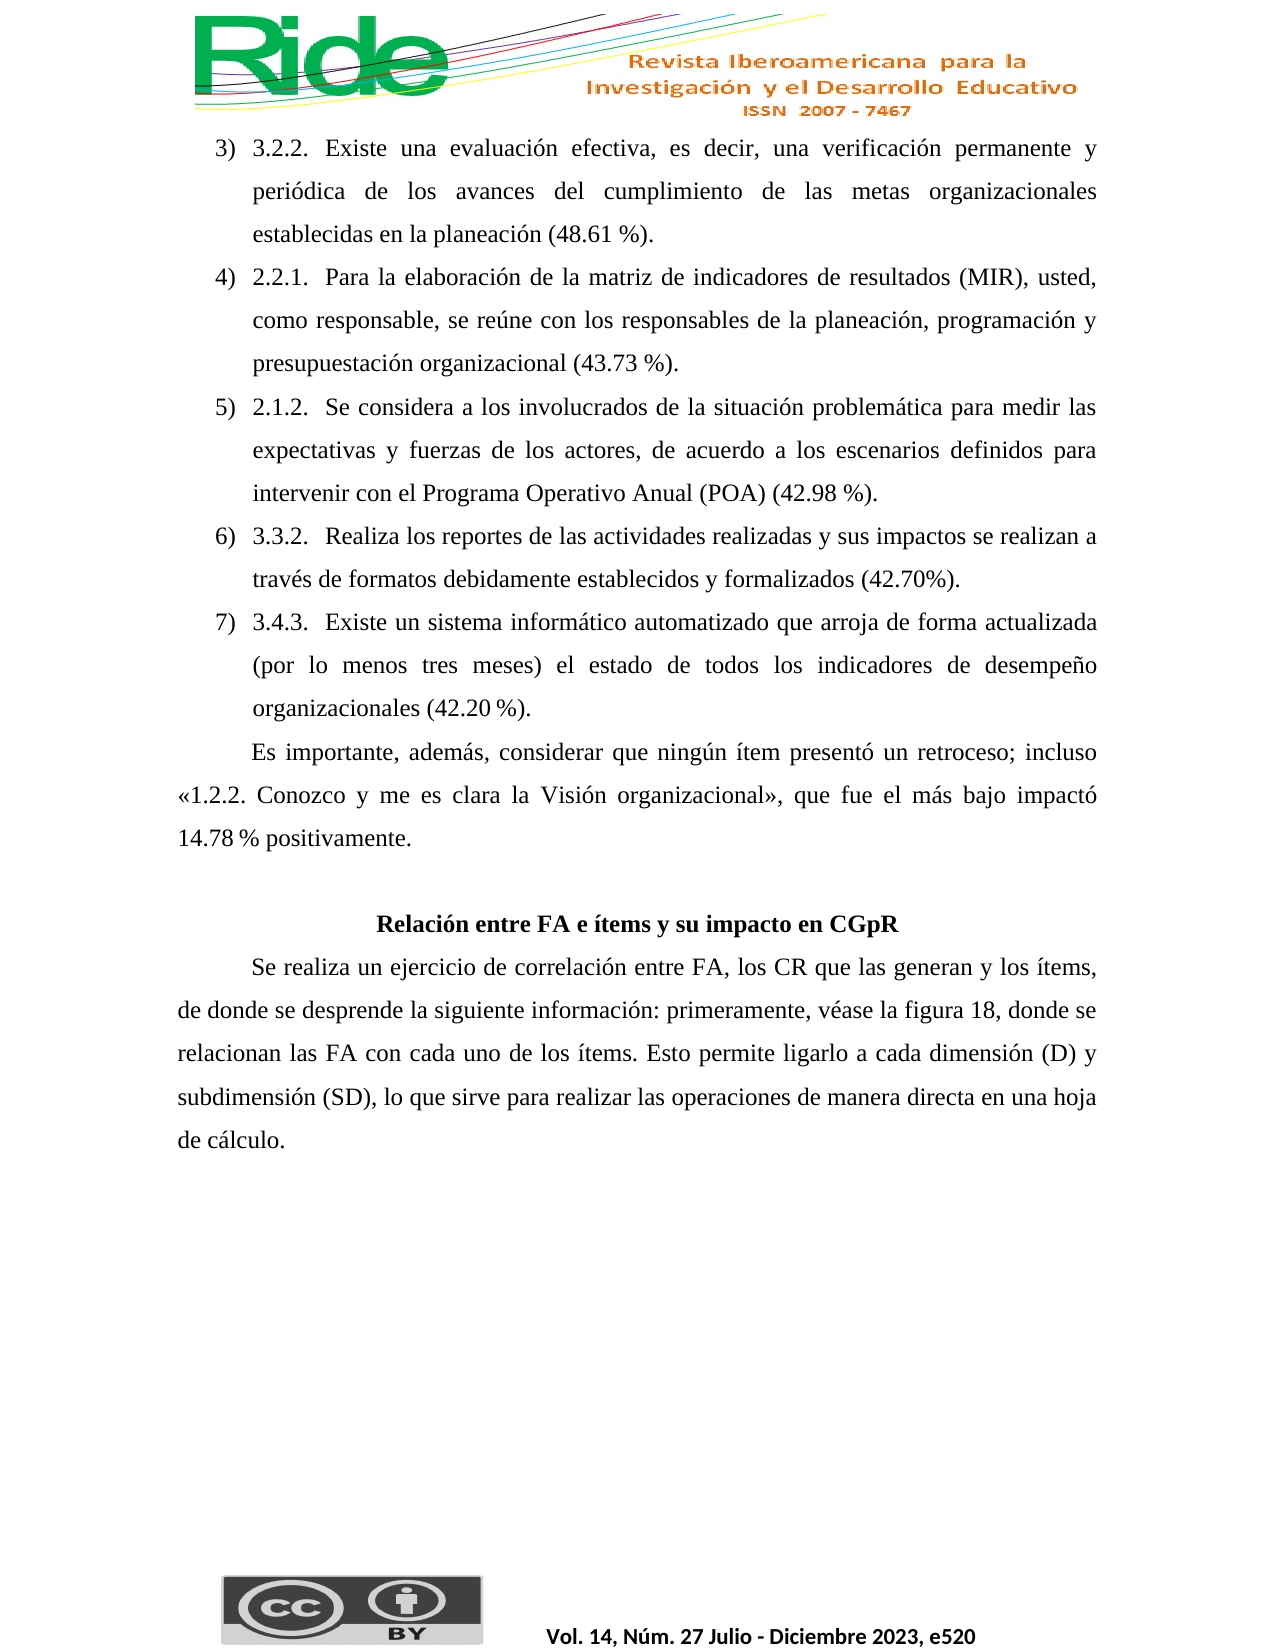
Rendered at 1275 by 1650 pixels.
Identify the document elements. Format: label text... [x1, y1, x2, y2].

text Es importante, además, considerar que ningún ítem presentó un retroceso; incluso «1.2.2. Conozco y me es clara la Visión organizacional», que fue el más bajo impactó 14.78 % positivamente. [177, 737, 1098, 852]
list 3.2.2. Existe una evaluación efectiva, es decir, una verificación permanente y periódica de los avances del cumplimiento de las metas organizacionales establecidas en la planeación (48.61 %). [215, 133, 1098, 248]
list 3.4.3. Existe un sistema informático automatizado que arroja de forma actualizada (por lo menos tres meses) el estado de todos los indicadores de desempeño organizacionales (42.20 %). [215, 607, 1098, 722]
list 2.2.1. Para la elaboración de la matriz de indicadores de resultados (MIR), usted, como responsable, se reúne con los responsables de la planeación, programación y presupuestación organizacional (43.73 %). [215, 262, 1098, 377]
text Se realiza un ejercicio de correlación entre FA, los CR que las generan y los ítems, de donde se desprende la siguiente información: primeramente, véase la figura 18, donde se relacionan las FA con cada uno de los ítems. Esto permite ligarlo a cada dimensión (D) y subdimensión (SD), lo que sirve para realizar las operaciones de manera directa en una hoja de cálculo. [177, 952, 1098, 1153]
picture [221, 1575, 484, 1645]
picture [194, 14, 1081, 119]
list 2.1.2. Se considera a los involucrados de la situación problemática para medir las expectativas y fuerzas de los actores, de acuerdo a los escenarios definidos para intervenir con el Programa Operativo Anual (POA) (42.98 %). [215, 392, 1098, 507]
list 3.3.2. Realiza los reportes de las actividades realizadas y sus impactos se realizan a través de formatos debidamente establecidos y formalizados (42.70%). [215, 521, 1098, 593]
subtitle Relación entre FA e ítems y su impacto en CGpR [177, 909, 1098, 938]
